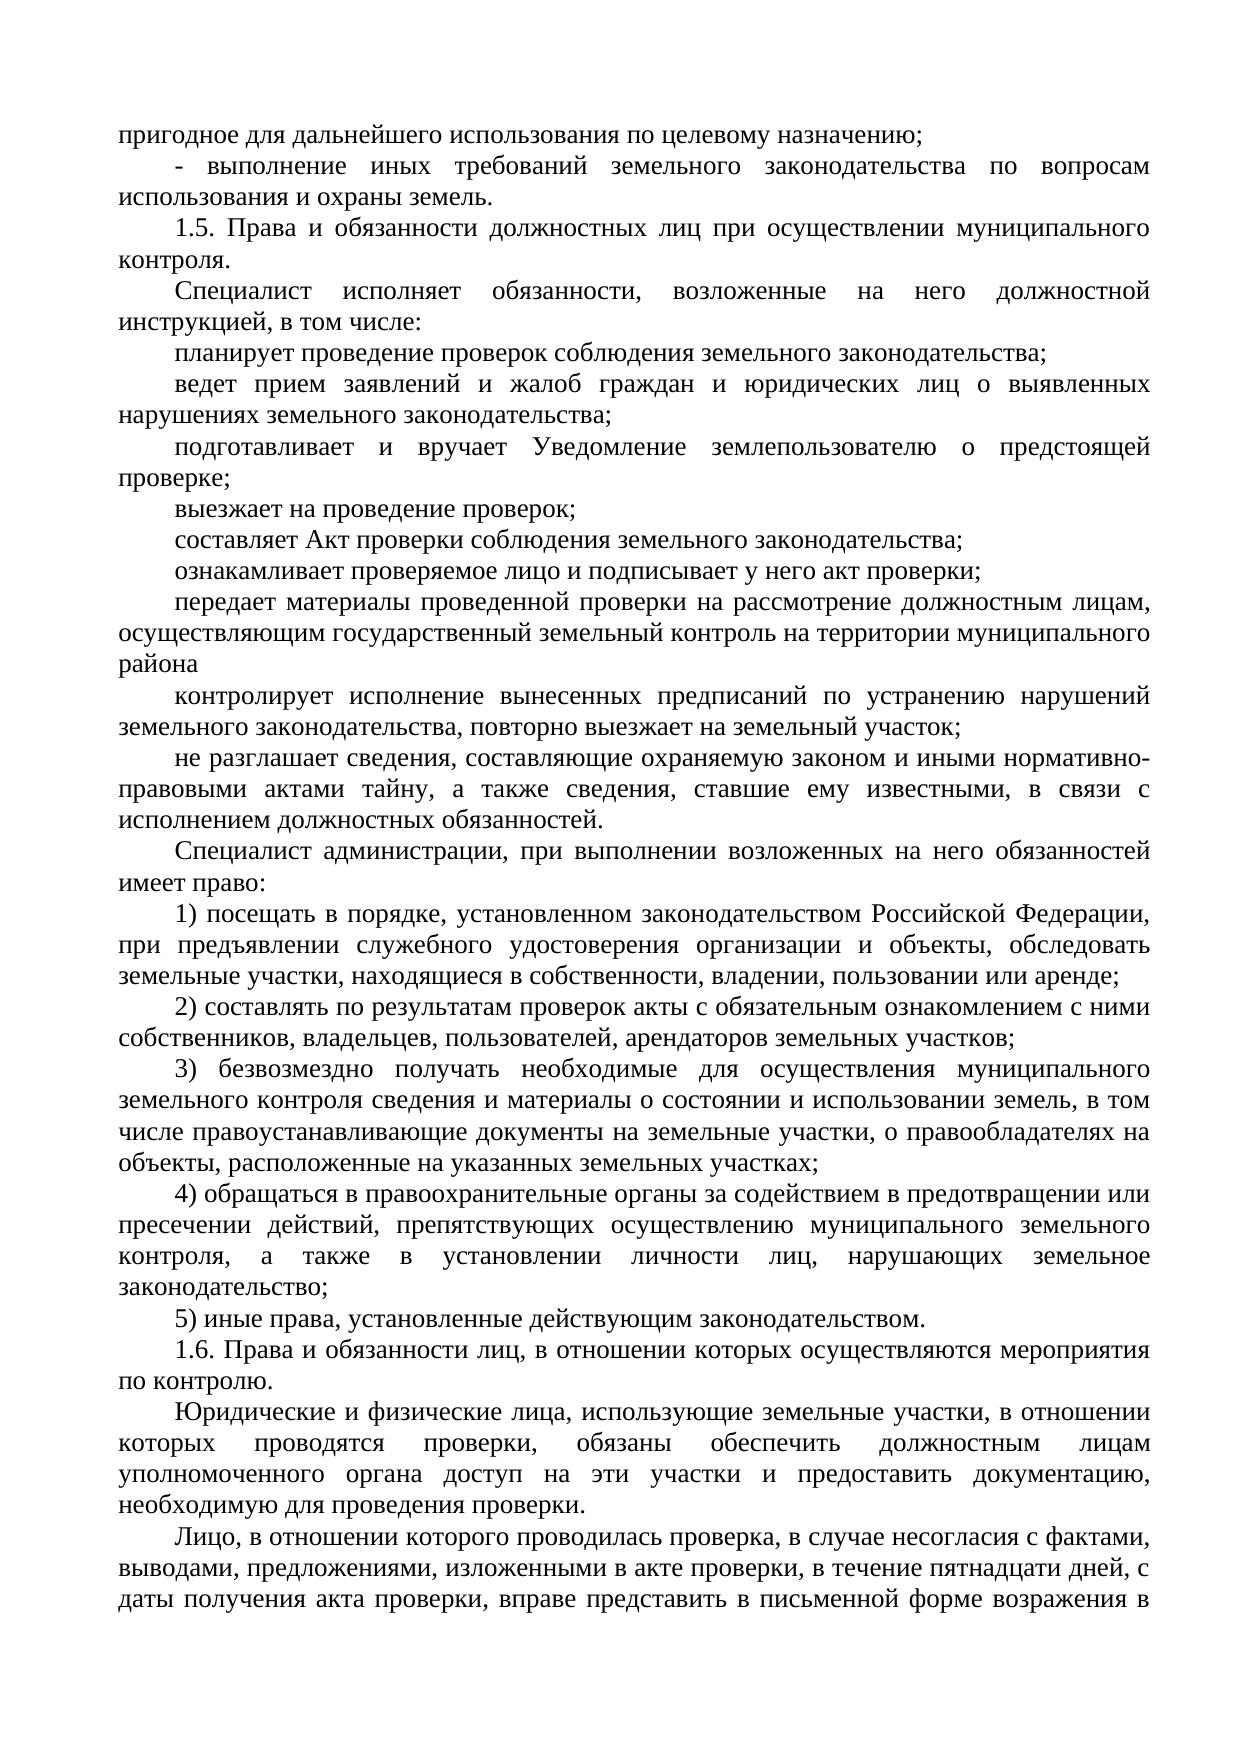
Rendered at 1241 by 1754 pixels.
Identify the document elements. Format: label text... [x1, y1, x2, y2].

text выезжает на проведение проверок; [118, 492, 1152, 523]
text контролирует исполнение вынесенных предписаний по устранению нарушений земельного законодательства, повторно выезжает на земельный участок; [118, 679, 1152, 741]
text ознакамливает проверяемое лицо и подписывает у него акт проверки; [118, 554, 1152, 585]
text 5) иные права, установленные действующим законодательством. [118, 1302, 1152, 1333]
text 4) обращаться в правоохранительные органы за содействием в предотвращении или пресечении действий, препятствующих осуществлению муниципального земельного контроля, а также в установлении личности лиц, нарушающих земельное законодательство; [118, 1177, 1152, 1302]
text 2) составлять по результатам проверок акты с обязательным ознакомлением с ними собственников, владельцев, пользователей, арендаторов земельных участков; [118, 990, 1152, 1052]
text подготавливает и вручает Уведомление землепользователю о предстоящей проверке; [118, 429, 1152, 492]
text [118, 118, 1152, 149]
text - выполнение иных требований земельного законодательства по вопросам использования и охраны земель. [118, 149, 1152, 212]
text 3) безвозмездно получать необходимые для осуществления муниципального земельного контроля сведения и материалы о состоянии и использовании земель, в том числе правоустанавливающие документы на земельные участки, о правообладателях на объекты, расположенные на указанных земельных участках; [118, 1052, 1152, 1177]
text не разглашает сведения, составляющие охраняемую законом и иными нормативно-правовыми актами тайну, а также сведения, ставшие ему известными, в связи с исполнением должностных обязанностей. [118, 741, 1152, 834]
text 1.5. Права и обязанности должностных лиц при осуществлении муниципального контроля. [118, 212, 1152, 274]
text 1) посещать в порядке, установленном законодательством Российской Федерации, при предъявлении служебного удостоверения организации и объекты, обследовать земельные участки, находящиеся в собственности, владении, пользовании или аренде; [118, 897, 1152, 990]
text передает материалы проведенной проверки на рассмотрение должностным лицам, осуществляющим государственный земельный контроль на территории муниципального района [118, 585, 1152, 679]
text Юридические и физические лица, использующие земельные участки, в отношении которых проводятся проверки, обязаны обеспечить должностным лицам уполномоченного органа доступ на эти участки и предоставить документацию, необходимую для проведения проверки. [118, 1395, 1152, 1520]
text планирует проведение проверок соблюдения земельного законодательства; [118, 336, 1152, 367]
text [118, 1520, 1152, 1613]
text Специалист исполняет обязанности, возложенные на него должностной инструкцией, в том числе: [118, 274, 1152, 336]
text 1.6. Права и обязанности лиц, в отношении которых осуществляются мероприятия по контролю. [118, 1333, 1152, 1395]
text Специалист администрации, при выполнении возложенных на него обязанностей имеет право: [118, 834, 1152, 897]
text ведет прием заявлений и жалоб граждан и юридических лиц о выявленных нарушениях земельного законодательства; [118, 367, 1152, 429]
text составляет Акт проверки соблюдения земельного законодательства; [118, 523, 1152, 554]
